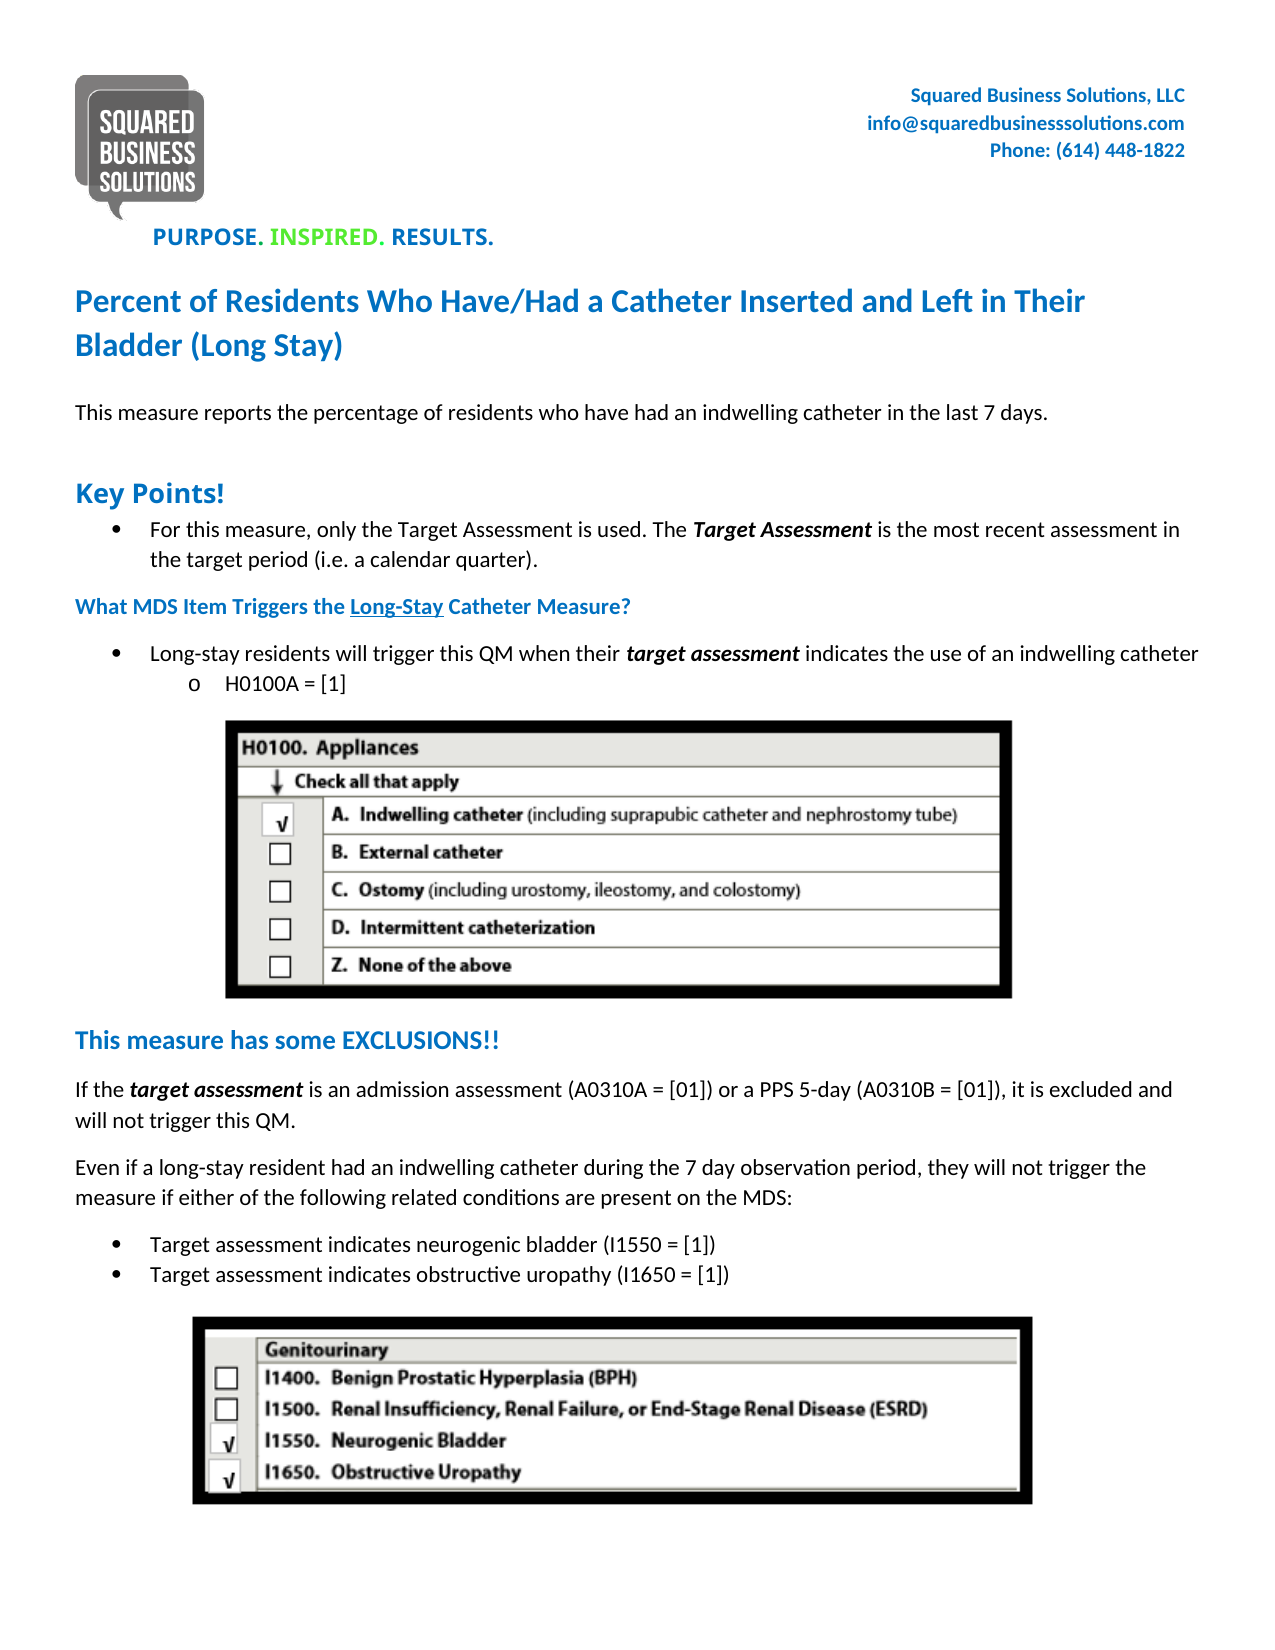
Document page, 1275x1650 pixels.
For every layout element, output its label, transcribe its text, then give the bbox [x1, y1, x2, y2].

subtitle Percent of Residents Who Have/Had a Catheter Inserted and Left in Their Bladder (Long Stay) [75, 280, 1200, 364]
subtitle Key Points! [75, 475, 1200, 512]
text What MDS Item Triggers the Long-Stay Catheter Measure? [75, 592, 1200, 620]
list Long-stay residents will trigger this QM when their target assessment indicates the use of an indwelling catheter [112, 639, 1200, 667]
list For this measure, only the Target Assessment is used. The Target Assessment is the most recent assessment in the target period (i.e. a calendar quarter). [112, 515, 1200, 573]
subtitle This measure reports the percentage of residents who have had an indwelling catheter in the last 7 days. [75, 398, 1200, 426]
text If the target assessment is an admission assessment (A0310A = [01]) or a PPS 5-day (A0310B = [01]), it is excluded and will not trigger this QM. [75, 1076, 1200, 1134]
picture [221, 717, 1017, 1005]
picture [185, 1306, 1039, 1514]
list Target assessment indicates obstructive uropathy (I1650 = [1]) [112, 1260, 1200, 1288]
text This measure has some EXCLUSIONS!! [75, 1023, 1200, 1056]
list Target assessment indicates neurogenic bladder (I1550 = [1]) [112, 1230, 1200, 1258]
list H0100A = [1] [187, 669, 1200, 698]
text Even if a long-stay resident had an indwelling catheter during the 7 day observation period, they will not trigger the measure if either of the following related conditions are present on the MDS: [75, 1153, 1200, 1211]
picture [75, 75, 205, 221]
